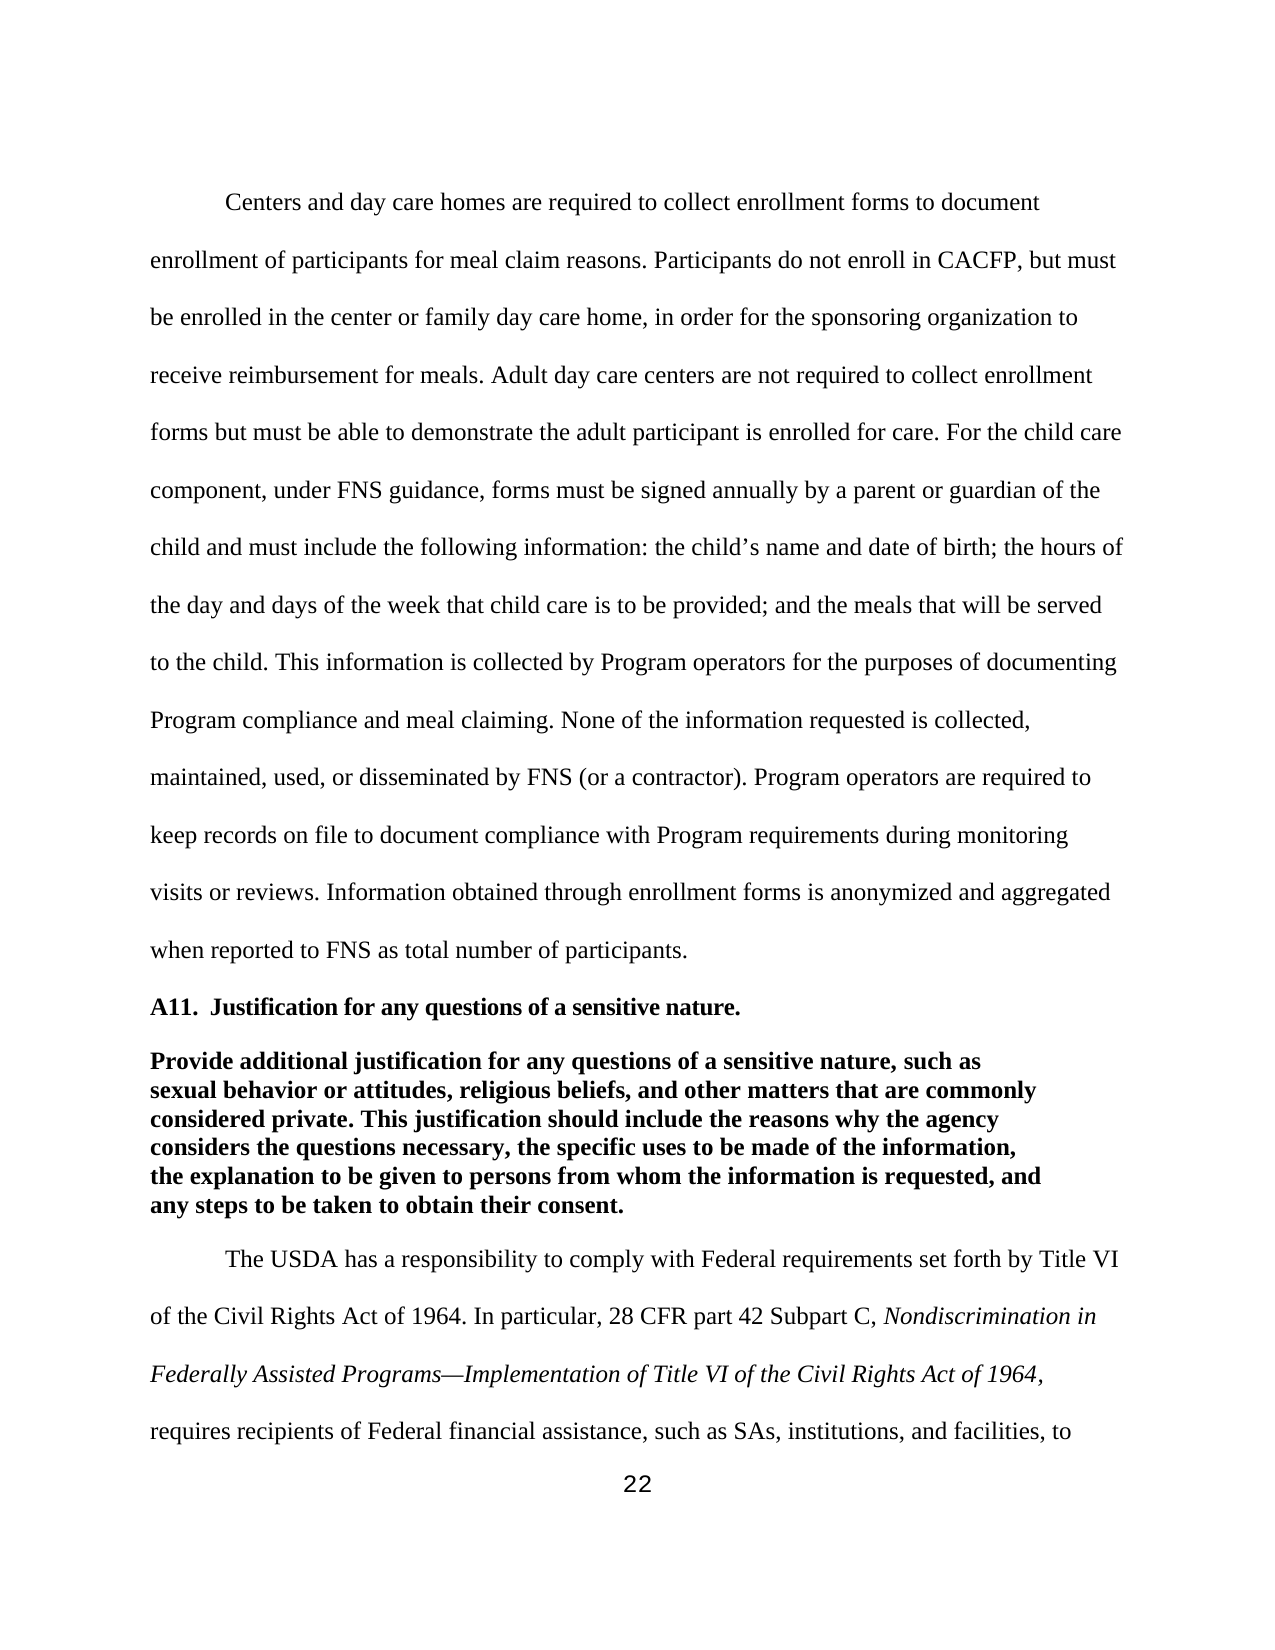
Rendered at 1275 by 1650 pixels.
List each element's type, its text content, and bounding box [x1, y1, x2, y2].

text Centers and day care homes are required to collect enrollment forms to document enrollment of participants for meal claim reasons. Participants do not enroll in CACFP, but must be enrolled in the center or family day care home, in order for the sponsoring organization to receive reimbursement for meals. Adult day care centers are not required to collect enrollment forms but must be able to demonstrate the adult participant is enrolled for care. For the child care component, under FNS guidance, forms must be signed annually by a parent or guardian of the child and must include the following information: the child’s name and date of birth; the hours of the day and days of the week that child care is to be provided; and the meals that will be served to the child. This information is collected by Program operators for the purposes of documenting Program compliance and meal claiming. None of the information requested is collected, maintained, used, or disseminated by FNS (or a contractor). Program operators are required to keep records on file to document compliance with Program requirements during monitoring visits or reviews. Information obtained through enrollment forms is anonymized and aggregated when reported to FNS as total number of participants. [150, 187, 1125, 964]
subtitle A11. Justification for any questions of a sensitive nature. [150, 992, 1125, 1021]
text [150, 1244, 1125, 1445]
text Provide additional justification for any questions of a sensitive nature, such as sexual behavior or attitudes, religious beliefs, and other matters that are commonly considered private. This justification should include the reasons why the agency considers the questions necessary, the specific uses to be made of the information, the explanation to be given to persons from whom the information is requested, and any steps to be taken to obtain their consent. [150, 1046, 1050, 1219]
